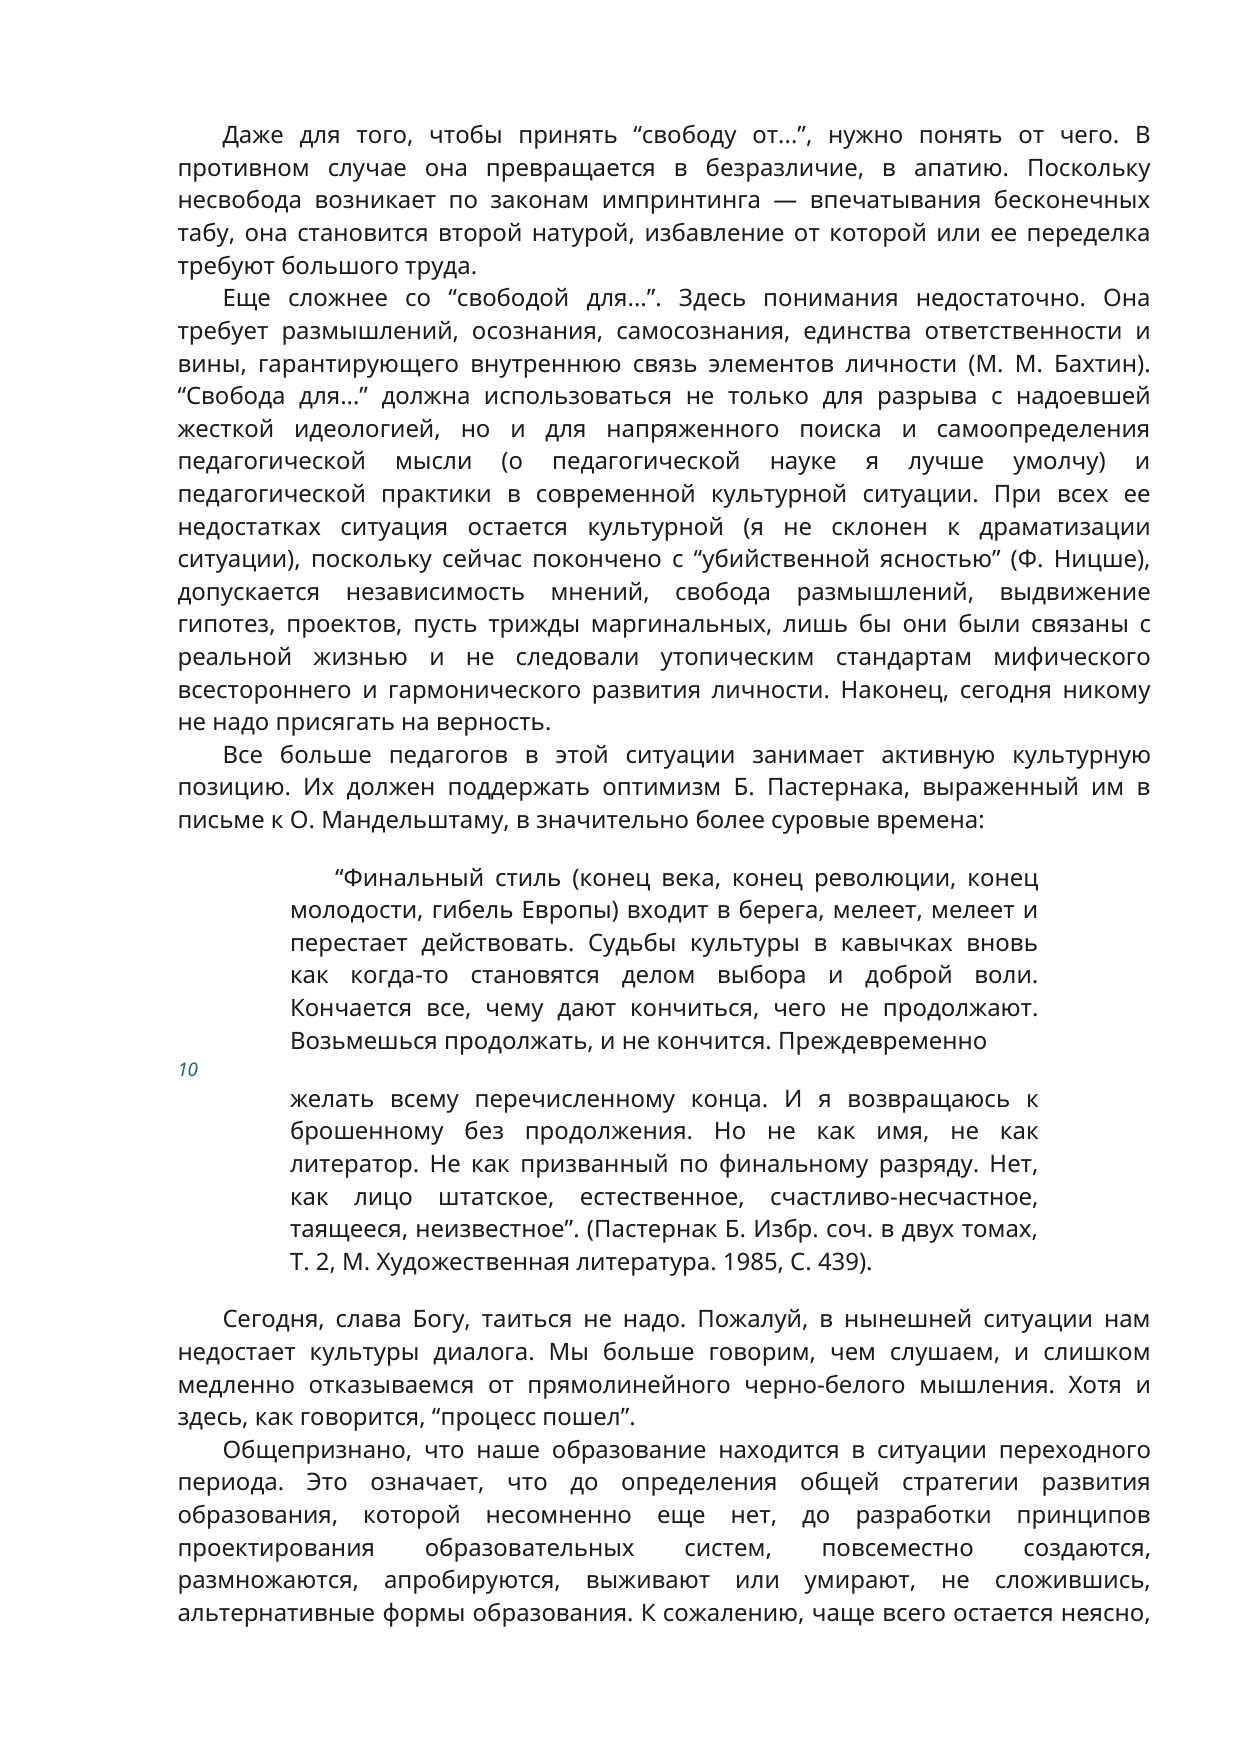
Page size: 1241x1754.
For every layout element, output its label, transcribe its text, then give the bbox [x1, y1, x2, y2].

text Все больше педагогов в этой ситуации занимает активную культурную позицию. Их должен поддержать оптимизм Б. Пастернака, выраженный им в письме к О. Мандельштаму, в значительно более суровые времена: [177, 738, 1152, 835]
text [177, 1433, 1152, 1628]
text желать всему перечисленному конца. И я возвращаюсь к брошенному без продолжения. Но не как имя, не как литератор. Не как призванный по финальному разряду. Нет, как лицо штатское, естественное, счастливо-несчастное, таящееся, неизвестное”. (Пастернак Б. Избр. соч. в двух томах, Т. 2, М. Художественная литература. 1985, С. 439). [290, 1082, 1039, 1277]
text 10 [177, 1056, 1152, 1082]
text Сегодня, слава Богу, таиться не надо. Пожалуй, в нынешней ситуации нам недостает культуры диалога. Мы больше говорим, чем слушаем, и слишком медленно отказываемся от прямолинейного черно-белого мышления. Хотя и здесь, как говорится, “процесс пошел”. [177, 1302, 1152, 1433]
text Еще сложнее со “свободой для...”. Здесь понимания недостаточно. Она требует размышлений, осознания, самосознания, единства ответственности и вины, гарантирующего внутреннюю связь элементов личности (М. М. Бахтин). “Свобода для...” должна использоваться не только для разрыва с надоевшей жесткой идеологией, но и для напряженного поиска и самоопределения педагогической мысли (о педагогической науке я лучше умолчу) и педагогической практики в современной культурной ситуации. При всех ее недостатках ситуация остается культурной (я не склонен к драматизации ситуации), поскольку сейчас покончено с “убийственной ясностью” (Ф. Ницше), допускается независимость мнений, свобода размышлений, выдвижение гипотез, проектов, пусть трижды маргинальных, лишь бы они были связаны с реальной жизнью и не следовали утопическим стандартам мифического всестороннего и гармонического развития личности. Наконец, сегодня никому не надо присягать на верность. [177, 281, 1152, 738]
text Даже для того, чтобы принять “свободу от...”, нужно понять от чего. В противном случае она превращается в безразличие, в апатию. Поскольку несвобода возникает по законам импринтинга — впечатывания бесконечных табу, она становится второй натурой, избавление от которой или ее переделка требуют большого труда. [177, 118, 1152, 281]
text “Финальный стиль (конец века, конец революции, конец молодости, гибель Европы) входит в берега, мелеет, мелеет и перестает действовать. Судьбы культуры в кавычках вновь как когда-то становятся делом выбора и доброй воли. Кончается все, чему дают кончиться, чего не продолжают. Возьмешься продолжать, и не кончится. Преждевременно [290, 860, 1039, 1056]
